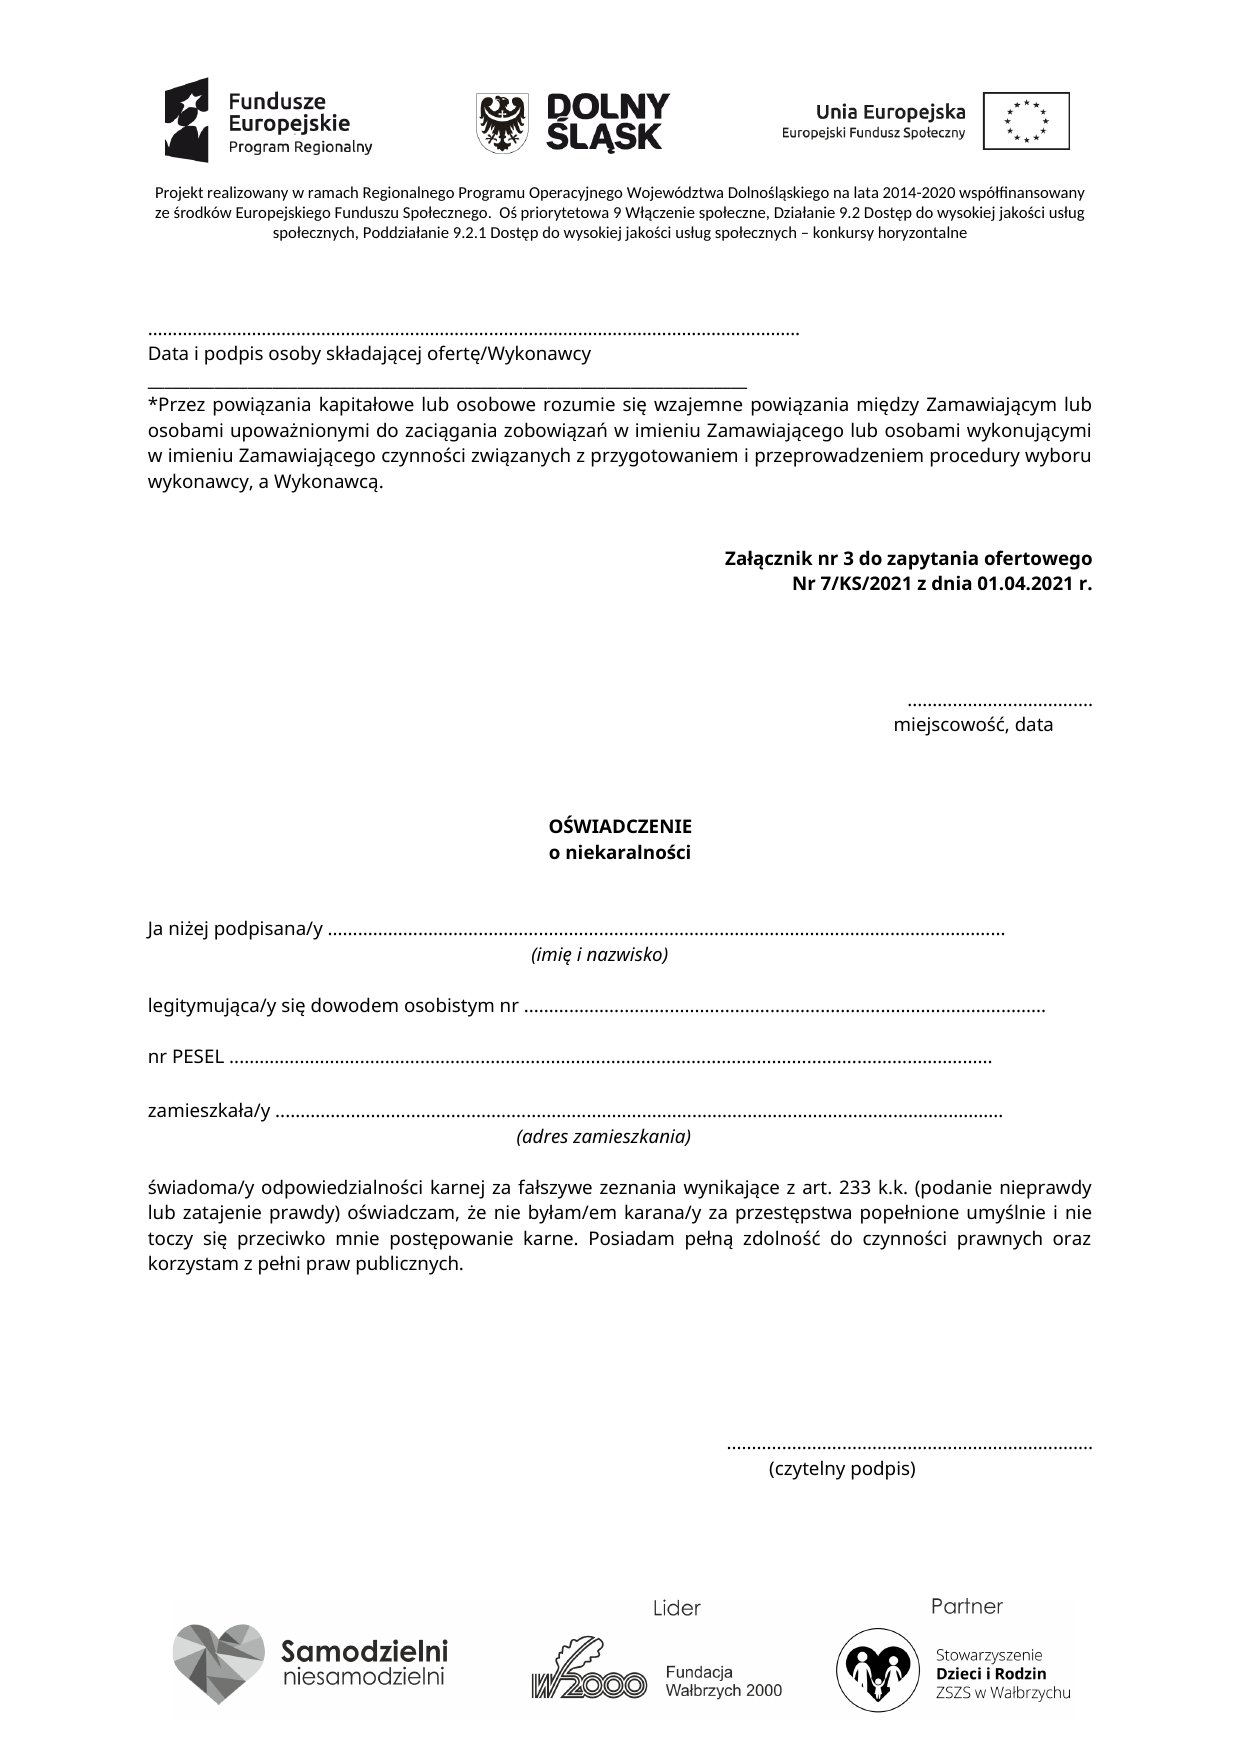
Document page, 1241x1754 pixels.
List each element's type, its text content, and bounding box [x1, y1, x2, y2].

text *Przez powiązania kapitałowe lub osobowe rozumie się wzajemne powiązania między Zamawiającym lub osobami upoważnionymi do zaciągania zobowiązań w imieniu Zamawiającego lub osobami wykonującymi w imieniu Zamawiającego czynności związanych z przygotowaniem i przeprowadzeniem procedury wyboru wykonawcy, a Wykonawcą. [148, 392, 1093, 494]
picture [172, 1598, 1076, 1722]
text ..................................... [148, 686, 1093, 712]
text (imię i nazwisko) [148, 941, 1093, 967]
text miejscowość, data [664, 712, 1093, 737]
text Załącznik nr 3 do zapytania ofertowego [590, 545, 1093, 570]
text Nr 7/KS/2021 z dnia 01.04.2021 r. [148, 570, 1093, 596]
text …………………………………………………………………………………………………………………… [148, 315, 1093, 341]
text ________________________________________________________________________ [148, 366, 1093, 392]
title o niekaralności [148, 839, 1093, 865]
text (czytelny podpis) [516, 1455, 1093, 1480]
picture [147, 73, 1092, 168]
text Data i podpis osoby składającej ofertę/Wykonawcy [148, 341, 1093, 366]
text Ja niżej podpisana/y ....................................................................................................................................... [148, 916, 1093, 941]
text świadoma/y odpowiedzialności karnej za fałszywe zeznania wynikające z art. 233 k.k. (podanie nieprawdy lub zatajenie prawdy) oświadczam, że nie byłam/em karana/y za przestępstwa popełnione umyślnie i nie toczy się przeciwko mnie postępowanie karne. Posiadam pełną zdolność do czynności prawnych oraz korzystam z pełni praw publicznych. [148, 1174, 1093, 1276]
text legitymująca/y się dowodem osobistym nr ........................................................................................................ [148, 992, 1093, 1018]
text ......................................................................... [369, 1429, 1093, 1455]
text (adres zamieszkania) [148, 1123, 1093, 1149]
title OŚWIADCZENIE [148, 814, 1093, 839]
text nr PESEL ........................................................................................................................................................ [148, 1043, 1093, 1069]
text zamieszkała/y ................................................................................................................................................. [148, 1098, 1093, 1123]
